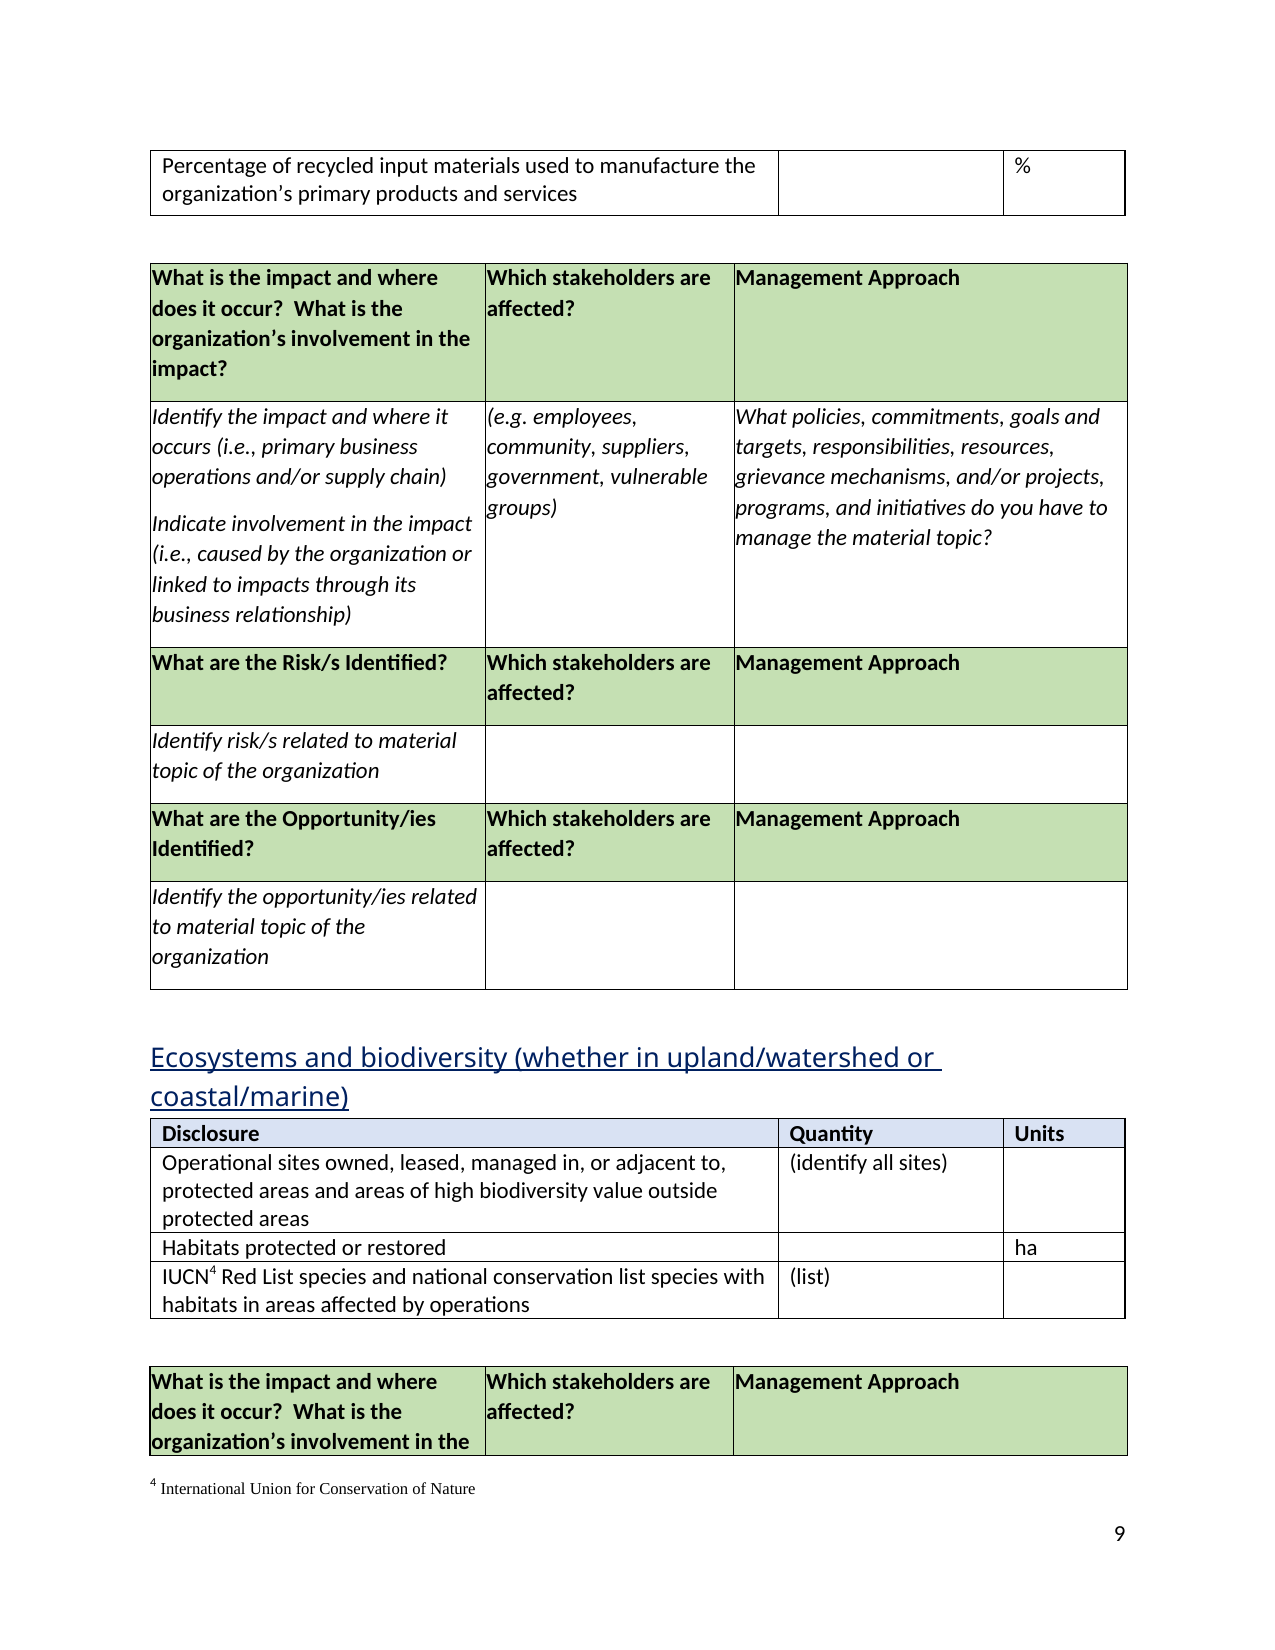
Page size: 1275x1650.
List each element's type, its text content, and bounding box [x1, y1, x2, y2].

table_cell [1004, 1148, 1124, 1232]
table_cell Which stakeholders are affected? [486, 804, 734, 881]
table_cell Identify risk/s related to material topic of the organization [151, 726, 485, 803]
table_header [151, 1367, 485, 1455]
table_header Units [1004, 1119, 1124, 1147]
table_header What is the impact and where does it occur? What is the organization’s involvement in the impact? [151, 264, 485, 401]
table_cell IUCN Red List species and national conservation list species with habitats in areas affected by operations [151, 1262, 778, 1318]
table_cell [735, 882, 1127, 989]
table_cell [779, 1233, 1003, 1261]
table_cell [735, 726, 1127, 803]
table_cell (e.g. employees, community, suppliers, government, vulnerable groups) [486, 402, 734, 647]
table_cell ha [1004, 1233, 1124, 1261]
table_cell Management Approach [735, 648, 1127, 725]
table_cell What are the Opportunity/ies Identified? [151, 804, 485, 881]
text Ecosystems and biodiversity (whether in upland/watershed or coastal/marine) [150, 1038, 1125, 1115]
table_cell Which stakeholders are affected? [486, 648, 734, 725]
table_cell Percentage of recycled input materials used to manufacture the organization’s primary products and services [151, 151, 778, 214]
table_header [486, 1367, 733, 1455]
table_header Disclosure [151, 1119, 778, 1147]
table_header Quantity [779, 1119, 1003, 1147]
table_header Management Approach [734, 1367, 1127, 1455]
table_cell (identify all sites) [779, 1148, 1003, 1232]
table_cell [486, 882, 734, 989]
table_cell % [1004, 151, 1124, 214]
table_cell Habitats protected or restored [151, 1233, 778, 1261]
table_cell [1004, 1262, 1124, 1318]
table_cell Management Approach [735, 804, 1127, 881]
table_cell [779, 151, 1003, 214]
table_cell What policies, commitments, goals and targets, responsibilities, resources, grievance mechanisms, and/or projects, programs, and initiatives do you have to manage the material topic? [735, 402, 1127, 647]
table_cell What are the Risk/s Identified? [151, 648, 485, 725]
table_cell Operational sites owned, leased, managed in, or adjacent to, protected areas and areas of high biodiversity value outside protected areas [151, 1148, 778, 1232]
table_cell (list) [779, 1262, 1003, 1318]
table_header Which stakeholders are affected? [486, 264, 734, 401]
table_header Management Approach [735, 264, 1127, 401]
table_cell Identify the impact and where it occurs (i.e., primary business operations and/or supply chain) Indicate involvement in the impact (i.e., caused by the organization or linked to impacts through its business relationship) [151, 402, 485, 647]
table_cell Identify the opportunity/ies related to material topic of the organization [151, 882, 485, 989]
table_cell [486, 726, 734, 803]
